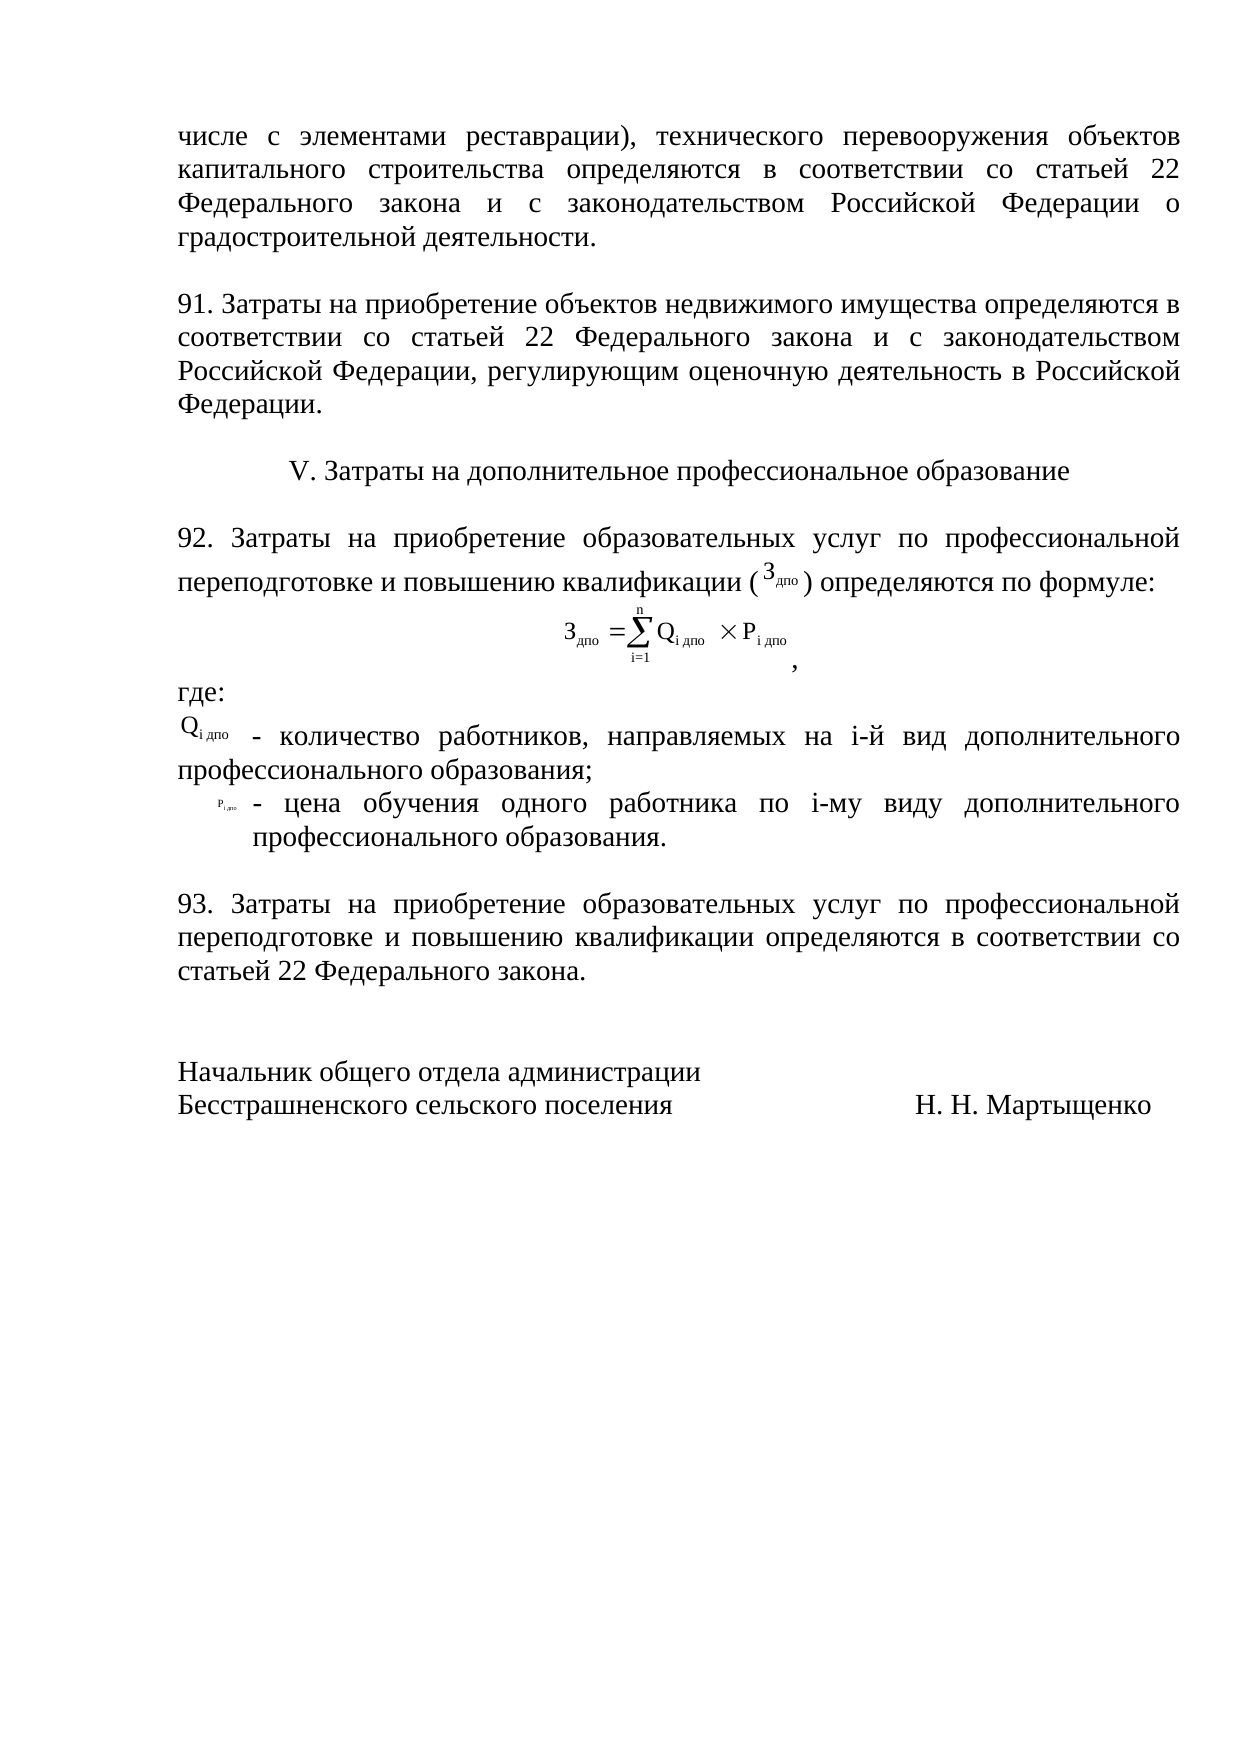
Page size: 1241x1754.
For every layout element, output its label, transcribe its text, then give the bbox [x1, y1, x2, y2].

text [177, 118, 1181, 252]
text 91. Затраты на приобретение объектов недвижимого имущества определяются в соответствии со статьей 22 Федерального закона и с законодательством Российской Федерации, регулирующим оценочную деятельность в Российской Федерации. [177, 286, 1181, 420]
text 93. Затраты на приобретение образовательных услуг по профессиональной переподготовке и повышению квалификации определяются в соответствии со статьей 22 Федерального закона. [177, 886, 1181, 987]
text , [177, 598, 1181, 674]
text где: [177, 674, 1181, 708]
text Начальник общего отдела администрации [177, 1054, 1181, 1087]
list - цена обучения одного работника по i-му виду дополнительного профессионального образования. [215, 785, 1181, 852]
text 92. Затраты на приобретение образовательных услуг по профессиональной переподготовке и повышению квалификации () определяются по формуле: [177, 521, 1181, 598]
text Бесстрашненского сельского поселения Н. Н. Мартыщенко [177, 1087, 1181, 1121]
text - количество работников, направляемых на i-й вид дополнительного профессионального образования; [177, 708, 1181, 785]
text V. Затраты на дополнительное профессиональное образование [177, 453, 1181, 487]
